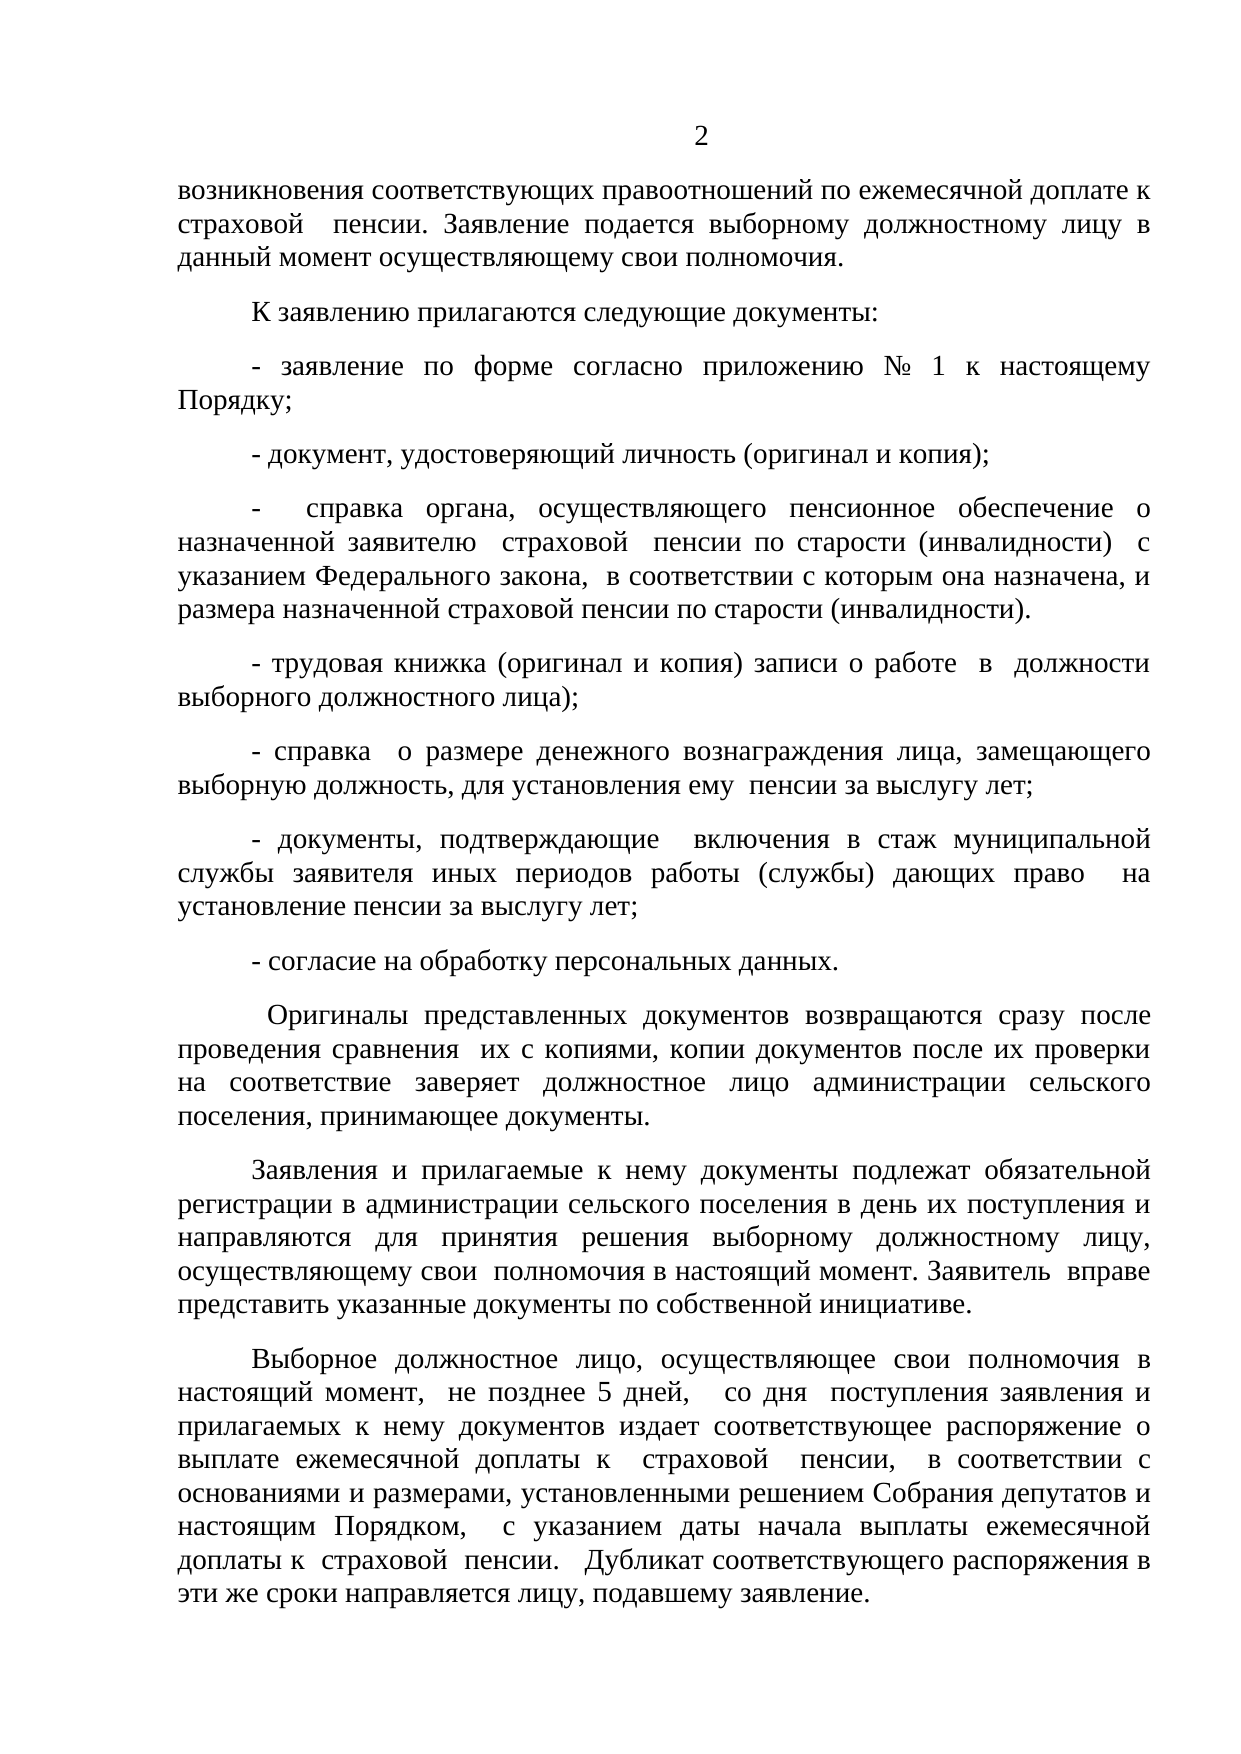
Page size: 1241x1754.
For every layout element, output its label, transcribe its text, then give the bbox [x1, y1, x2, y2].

text - трудовая книжка (оригинал и копия) записи о работе в должности выборного должностного лица); [177, 646, 1152, 713]
text - документы, подтверждающие включения в стаж муниципальной службы заявителя иных периодов работы (службы) дающих право на установление пенсии за выслугу лет; [177, 821, 1152, 922]
text - согласие на обработку персональных данных. [177, 943, 1152, 976]
text возникновения соответствующих правоотношений по ежемесячной доплате к страховой пенсии. Заявление подается выборному должностному лицу в данный момент осуществляющему свои полномочия. [177, 172, 1152, 273]
text - заявление по форме согласно приложению № 1 к настоящему Порядку; [177, 348, 1152, 415]
text - документ, удостоверяющий личность (оригинал и копия); [177, 436, 1152, 470]
text - справка органа, осуществляющего пенсионное обеспечение о назначенной заявителю страховой пенсии по старости (инвалидности) с указанием Федерального закона, в соответствии с которым она назначена, и размера назначенной страховой пенсии по старости (инвалидности). [177, 491, 1152, 625]
text Заявления и прилагаемые к нему документы подлежат обязательной регистрации в администрации сельского поселения в день их поступления и направляются для принятия решения выборному должностному лицу, осуществляющему свои полномочия в настоящий момент. Заявитель вправе представить указанные документы по собственной инициативе. [177, 1152, 1152, 1320]
text Оригиналы представленных документов возвращаются сразу после проведения сравнения их с копиями, копии документов после их проверки на соответствие заверяет должностное лицо администрации сельского поселения, принимающее документы. [177, 997, 1152, 1131]
text 2 [177, 118, 1152, 152]
text Выборное должностное лицо, осуществляющее свои полномочия в настоящий момент, не позднее 5 дней, со дня поступления заявления и прилагаемых к нему документов издает соответствующее распоряжение о выплате ежемесячной доплаты к страховой пенсии, в соответствии с основаниями и размерами, установленными решением Собрания депутатов и настоящим Порядком, с указанием даты начала выплаты ежемесячной доплаты к страховой пенсии. Дубликат соответствующего распоряжения в эти же сроки направляется лицу, подавшему заявление. [177, 1341, 1152, 1609]
text К заявлению прилагаются следующие документы: [177, 294, 1152, 327]
text - справка о размере денежного вознаграждения лица, замещающего выборную должность, для установления ему пенсии за выслугу лет; [177, 733, 1152, 801]
